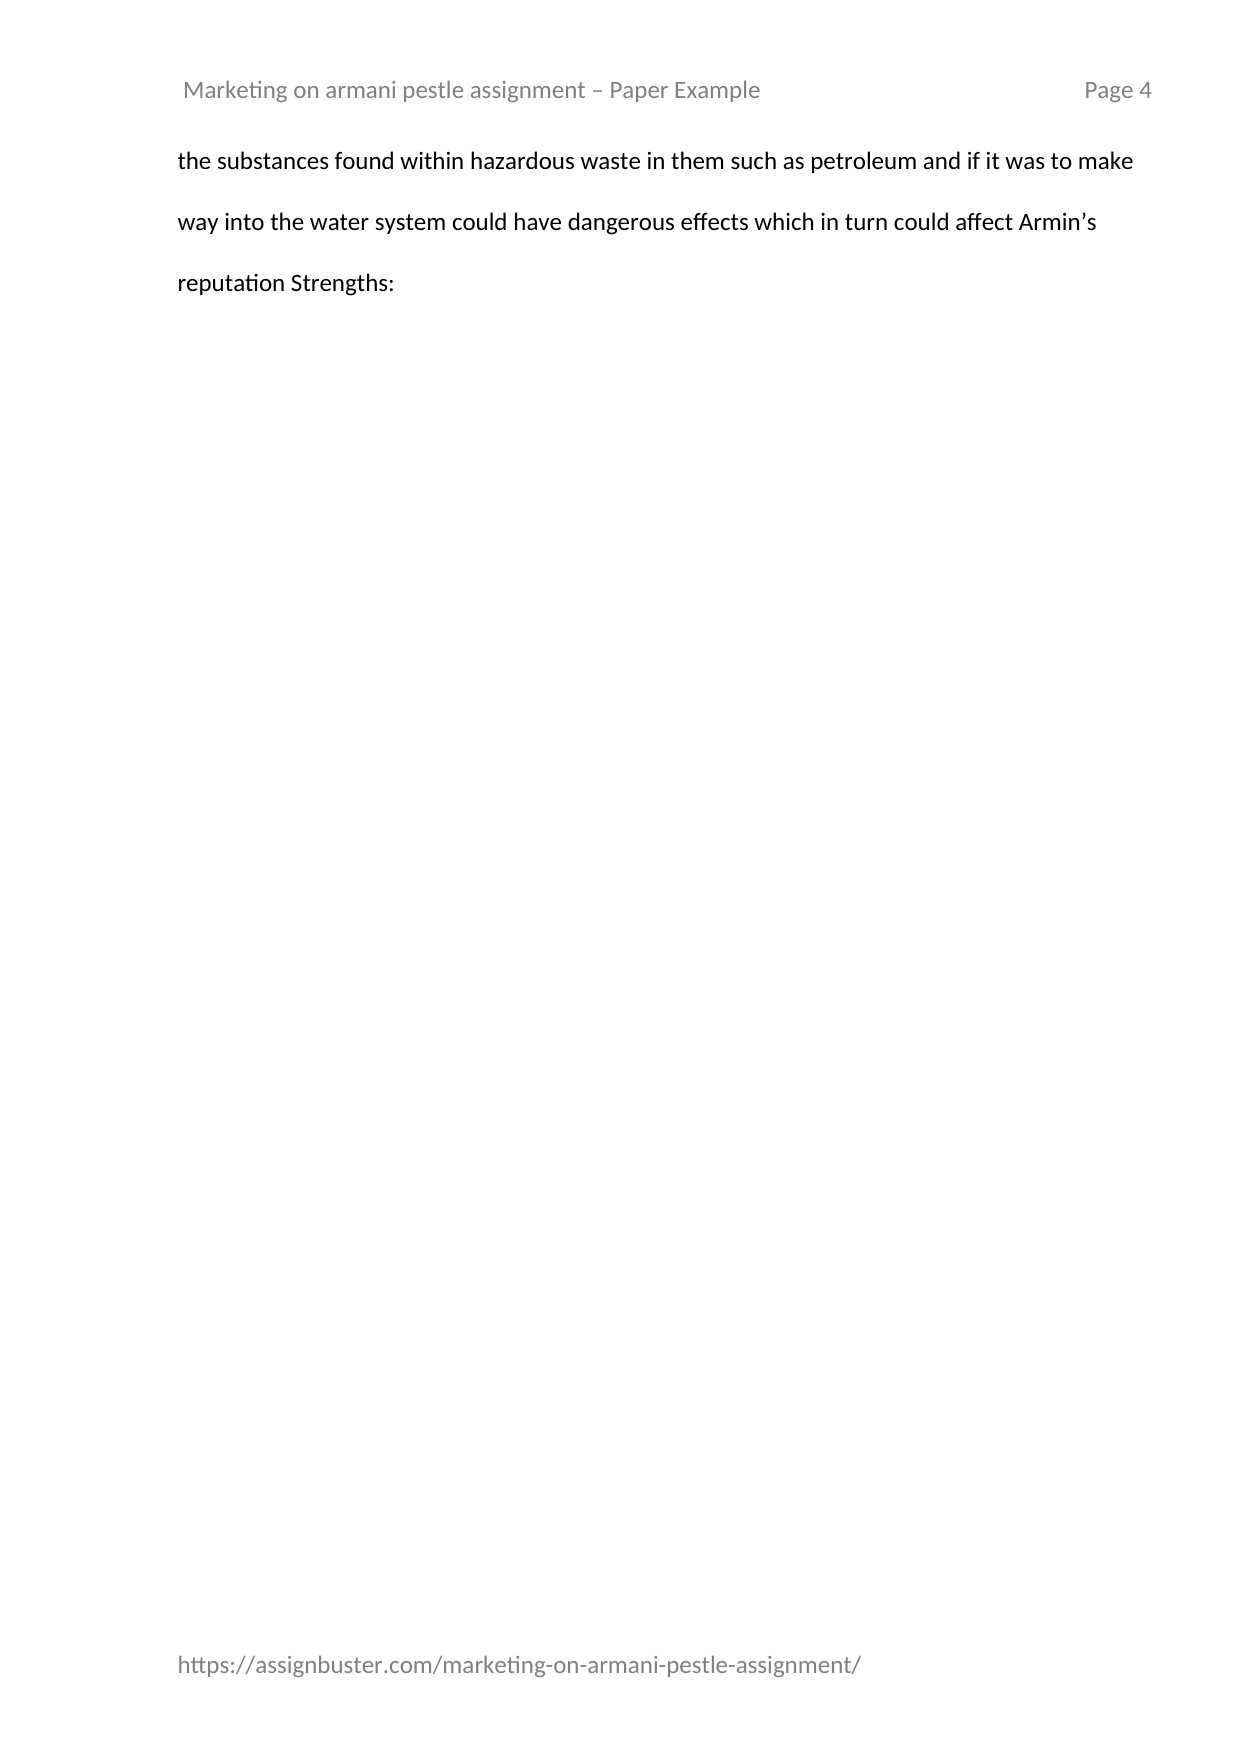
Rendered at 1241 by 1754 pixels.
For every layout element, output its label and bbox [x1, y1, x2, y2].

text [177, 145, 1152, 298]
